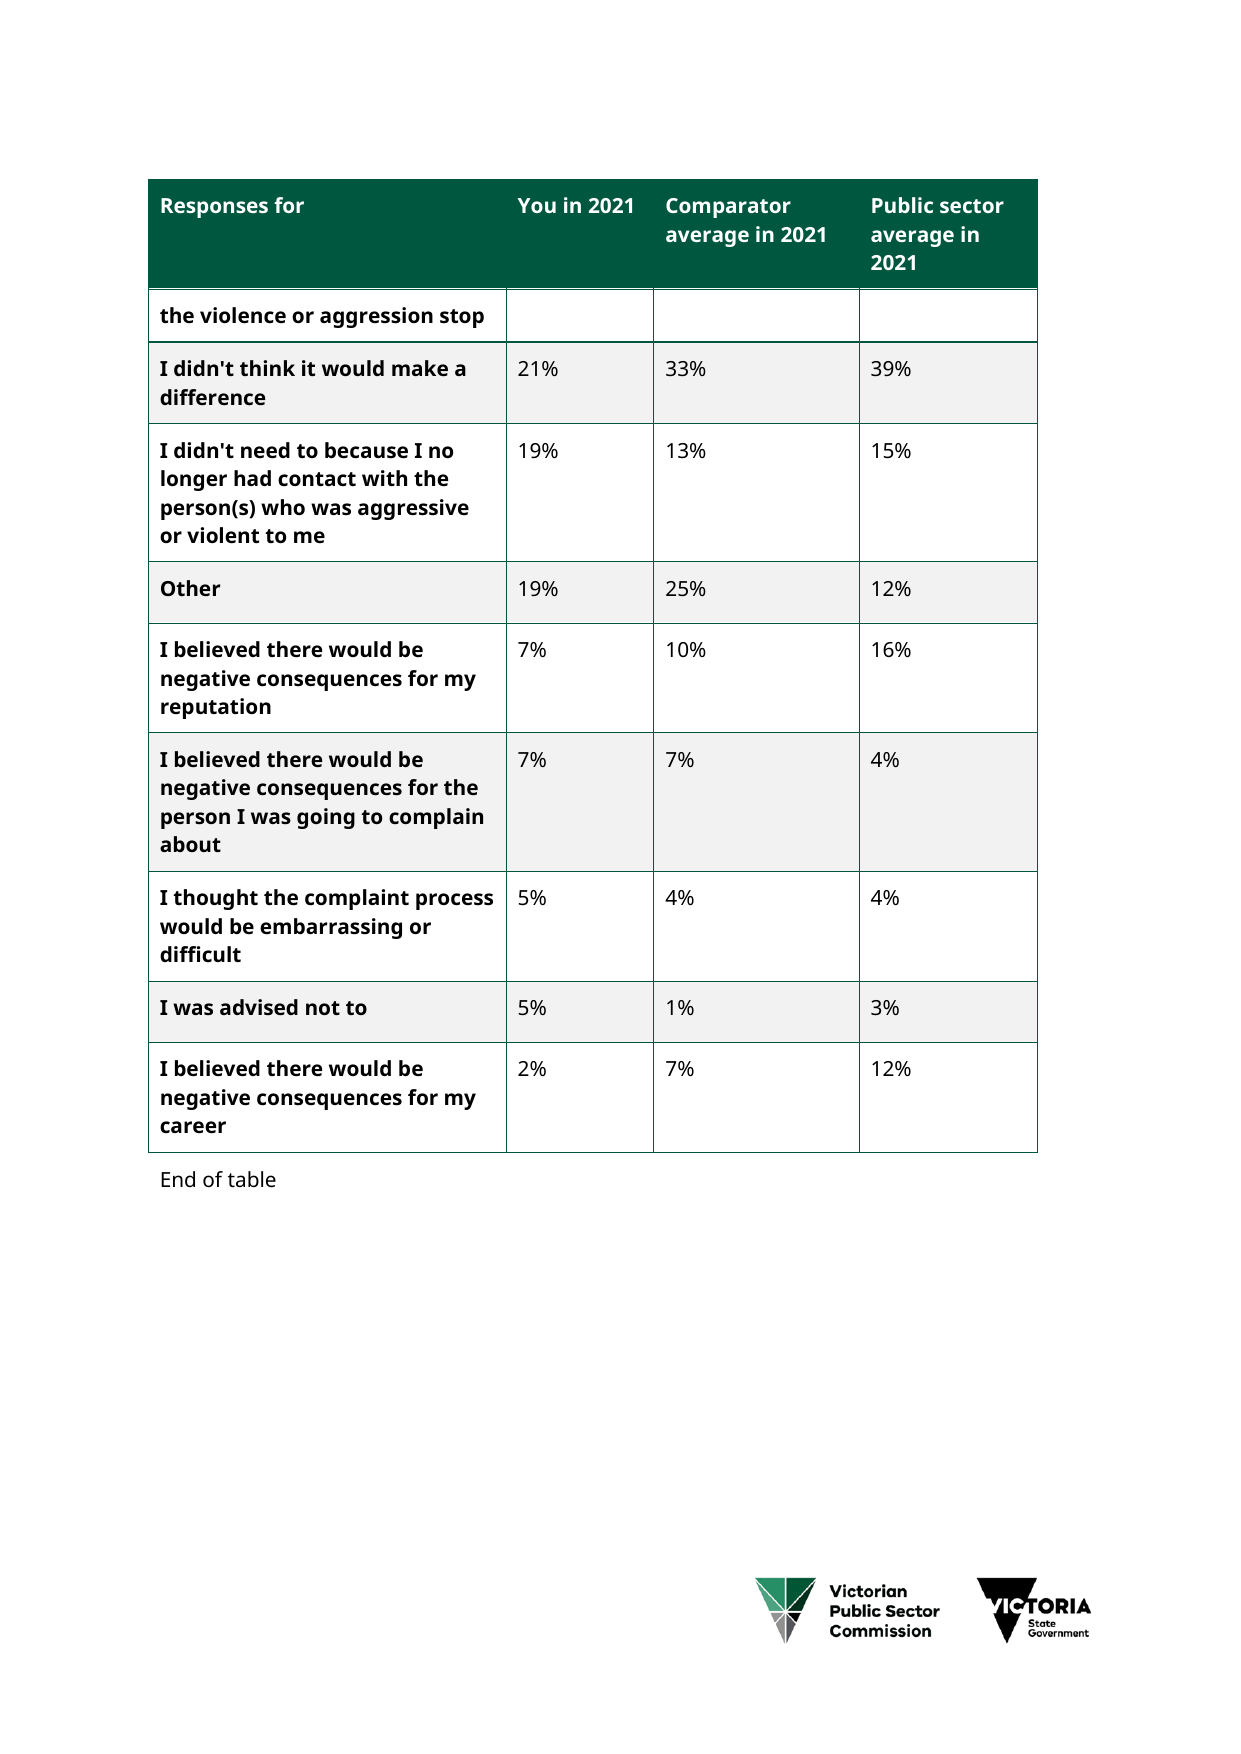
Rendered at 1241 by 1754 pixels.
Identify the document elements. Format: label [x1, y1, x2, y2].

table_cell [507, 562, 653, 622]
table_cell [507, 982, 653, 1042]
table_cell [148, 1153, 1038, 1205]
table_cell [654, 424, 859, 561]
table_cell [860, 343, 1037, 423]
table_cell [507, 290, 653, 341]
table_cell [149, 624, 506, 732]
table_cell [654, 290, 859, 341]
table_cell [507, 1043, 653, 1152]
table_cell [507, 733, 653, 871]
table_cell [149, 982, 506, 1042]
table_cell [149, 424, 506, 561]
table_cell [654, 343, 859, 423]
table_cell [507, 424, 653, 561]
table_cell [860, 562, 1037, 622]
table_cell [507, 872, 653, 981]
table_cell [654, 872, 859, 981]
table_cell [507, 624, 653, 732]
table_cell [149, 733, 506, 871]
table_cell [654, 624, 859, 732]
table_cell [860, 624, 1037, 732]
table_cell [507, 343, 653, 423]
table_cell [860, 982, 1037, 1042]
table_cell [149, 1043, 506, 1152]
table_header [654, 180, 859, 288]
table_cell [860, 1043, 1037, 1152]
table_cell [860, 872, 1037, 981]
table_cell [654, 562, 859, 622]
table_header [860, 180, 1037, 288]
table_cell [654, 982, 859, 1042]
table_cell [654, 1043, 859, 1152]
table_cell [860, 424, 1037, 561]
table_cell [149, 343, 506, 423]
picture [754, 1577, 1093, 1645]
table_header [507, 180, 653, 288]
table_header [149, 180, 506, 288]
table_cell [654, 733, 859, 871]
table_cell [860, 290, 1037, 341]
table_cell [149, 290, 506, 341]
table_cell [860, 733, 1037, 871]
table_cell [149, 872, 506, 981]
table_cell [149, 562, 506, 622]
